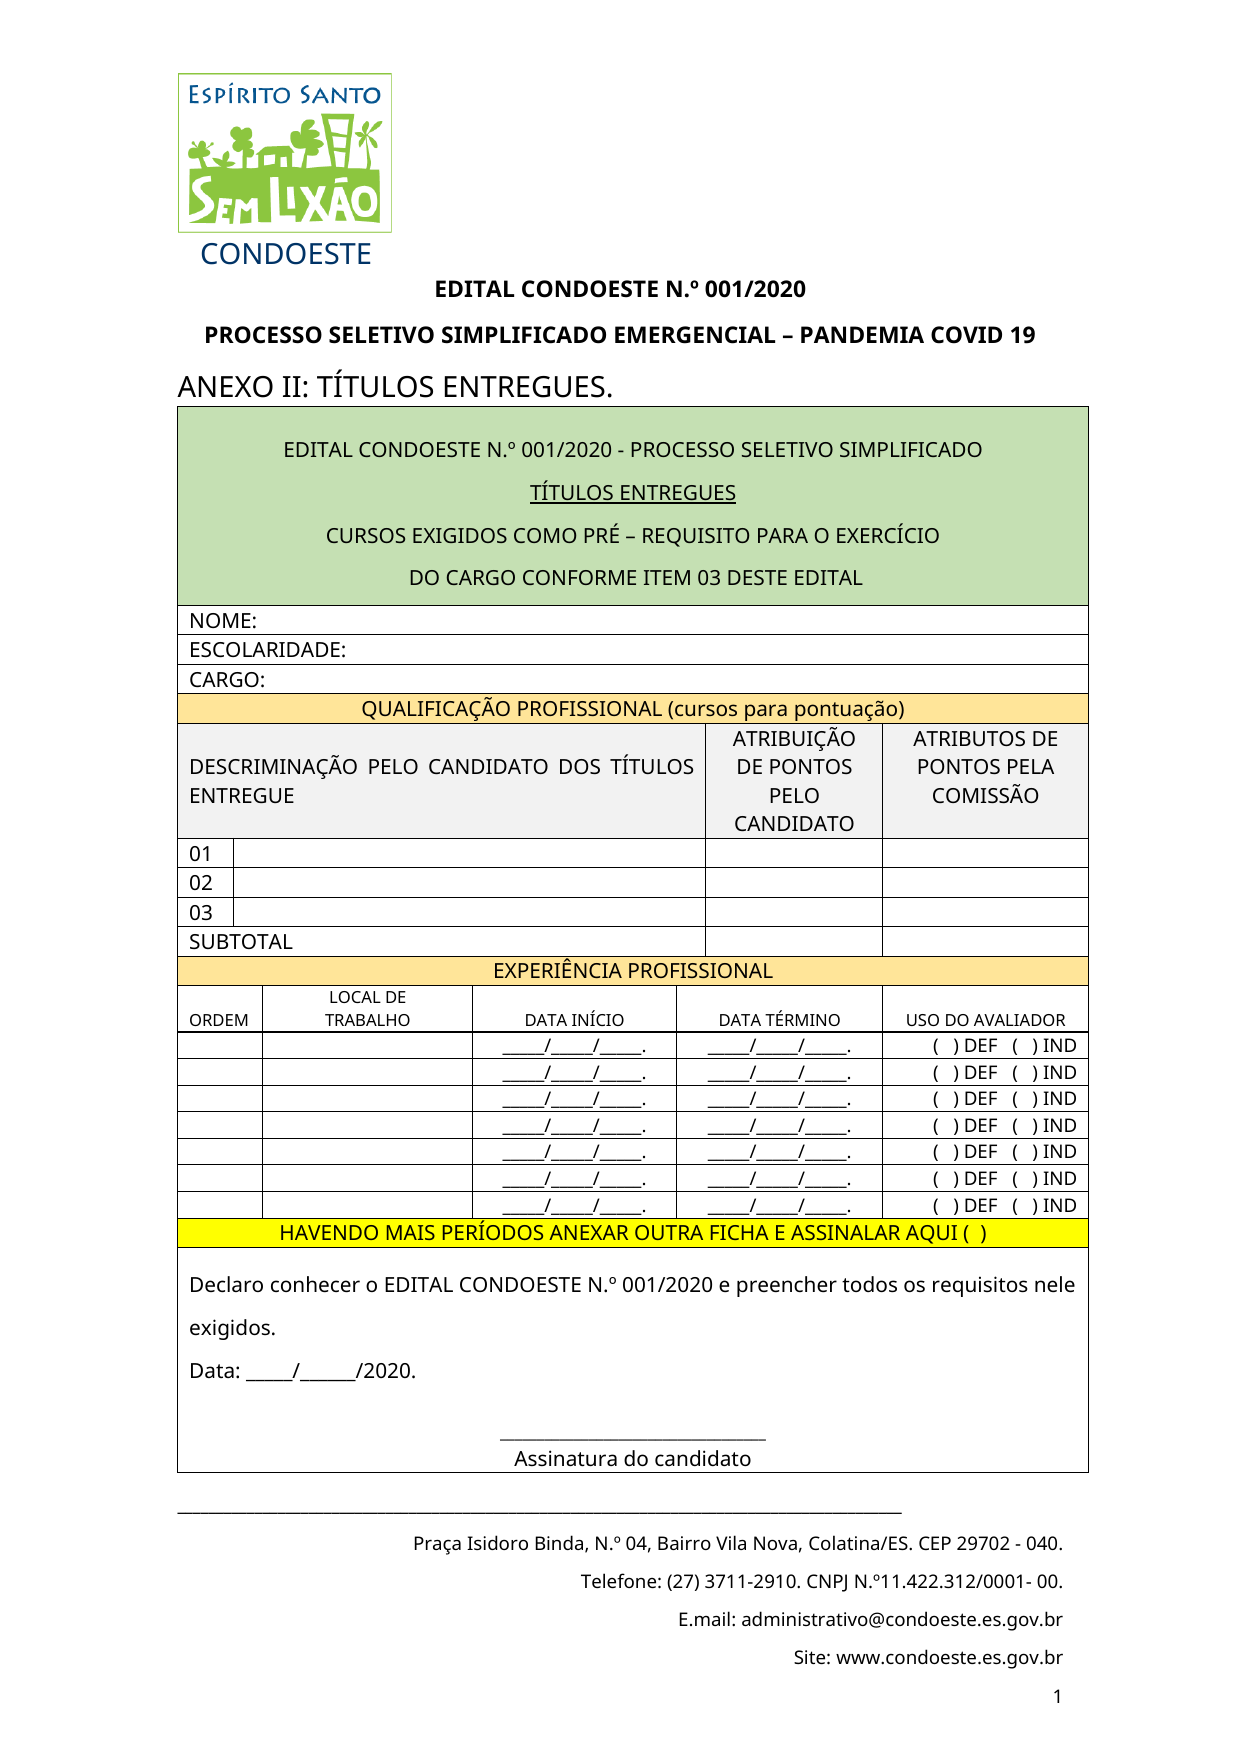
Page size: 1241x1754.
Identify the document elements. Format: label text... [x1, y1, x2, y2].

table_cell ( ) DEF ( ) IND [883, 1112, 1088, 1138]
table_cell SUBTOTAL [178, 927, 705, 956]
table_cell _____/_____/_____. [473, 1086, 676, 1111]
table_cell EXPERIÊNCIA PROFISSIONAL [178, 957, 1088, 985]
table_cell [706, 839, 882, 867]
table_cell ( ) DEF ( ) IND [883, 1165, 1088, 1191]
table_cell ( ) DEF ( ) IND [883, 1086, 1088, 1111]
table_cell [706, 898, 882, 926]
table_cell ( ) DEF ( ) IND [883, 1192, 1088, 1217]
table_cell _____/_____/_____. [677, 1059, 882, 1084]
table_cell _____/_____/_____. [677, 1086, 882, 1111]
table_cell [234, 868, 705, 897]
table_header EDITAL CONDOESTE N.º 001/2020 - PROCESSO SELETIVO SIMPLIFICADO TÍTULOS ENTREGUES CURSOS EXIGIDOS COMO PRÉ – REQUISITO PARA O EXERCÍCIO DO CARGO CONFORME ITEM 03 DESTE EDITAL [178, 407, 1088, 605]
table_cell 02 [178, 868, 233, 897]
table_cell _____/_____/_____. [677, 1112, 882, 1138]
table_cell [263, 1086, 472, 1111]
table_cell 03 [178, 898, 233, 926]
table_cell DESCRIMINAÇÃO PELO CANDIDATO DOS TÍTULOS ENTREGUE [178, 724, 705, 838]
table_cell ESCOLARIDADE: [178, 635, 1088, 664]
table_cell ( ) DEF ( ) IND [883, 1033, 1088, 1058]
table_cell [178, 1112, 262, 1138]
table_cell _____/_____/_____. [473, 1059, 676, 1084]
table_cell ATRIBUIÇÃO DE PONTOS PELO CANDIDATO [706, 724, 882, 838]
table_cell ( ) DEF ( ) IND [883, 1139, 1088, 1164]
table_cell [178, 1033, 262, 1058]
table_cell DATA INÍCIO [473, 986, 676, 1031]
table_cell [263, 1059, 472, 1084]
table_cell ORDEM [178, 986, 262, 1031]
table_cell _____/_____/_____. [677, 1165, 882, 1191]
table_cell [883, 868, 1088, 897]
table_cell [178, 1165, 262, 1191]
text EDITAL CONDOESTE N.º 001/2020 [177, 273, 1063, 304]
table_cell [706, 927, 882, 956]
table_cell _____/_____/_____. [473, 1192, 676, 1217]
table_cell [234, 839, 705, 867]
table_cell _____/_____/_____. [473, 1139, 676, 1164]
table_cell 01 [178, 839, 233, 867]
table_cell _____/_____/_____. [677, 1192, 882, 1217]
table_cell [263, 1165, 472, 1191]
table_cell _____/_____/_____. [677, 1139, 882, 1164]
table_cell CARGO: [178, 665, 1088, 693]
table_cell [263, 1139, 472, 1164]
table_cell LOCAL DE TRABALHO [263, 986, 472, 1031]
table_cell [178, 1192, 262, 1217]
table_cell DATA TÉRMINO [677, 986, 882, 1031]
table_cell _____/_____/_____. [677, 1033, 882, 1058]
table_cell [178, 1086, 262, 1111]
table_cell [178, 1059, 262, 1084]
table_cell [263, 1112, 472, 1138]
table_cell [178, 1139, 262, 1164]
table_cell HAVENDO MAIS PERÍODOS ANEXAR OUTRA FICHA E ASSINALAR AQUI ( ) [178, 1219, 1088, 1247]
table_cell [263, 1033, 472, 1058]
text PROCESSO SELETIVO SIMPLIFICADO EMERGENCIAL – PANDEMIA COVID 19 [177, 319, 1063, 351]
table_cell ( ) DEF ( ) IND [883, 1059, 1088, 1084]
text ANEXO II: TÍTULOS ENTREGUES. [177, 366, 1063, 406]
table_cell ATRIBUTOS DE PONTOS PELA COMISSÃO [883, 724, 1088, 838]
table_cell _____/_____/_____. [473, 1165, 676, 1191]
table_cell [883, 927, 1088, 956]
table_cell NOME: [178, 606, 1088, 634]
table_cell [883, 898, 1088, 926]
table_cell [263, 1192, 472, 1217]
table_cell [706, 868, 882, 897]
table_cell [883, 839, 1088, 867]
table_cell _____/_____/_____. [473, 1112, 676, 1138]
table_cell QUALIFICAÇÃO PROFISSIONAL (cursos para pontuação) [178, 694, 1088, 723]
table_cell Declaro conhecer o EDITAL CONDOESTE N.º 001/2020 e preencher todos os requisitos nele exigidos. Data: _____/______/2020. ____________________________________ Assinatura do candidato [178, 1248, 1088, 1472]
table_cell _____/_____/_____. [473, 1033, 676, 1058]
table_cell USO DO AVALIADOR [883, 986, 1088, 1031]
table_cell [234, 898, 705, 926]
